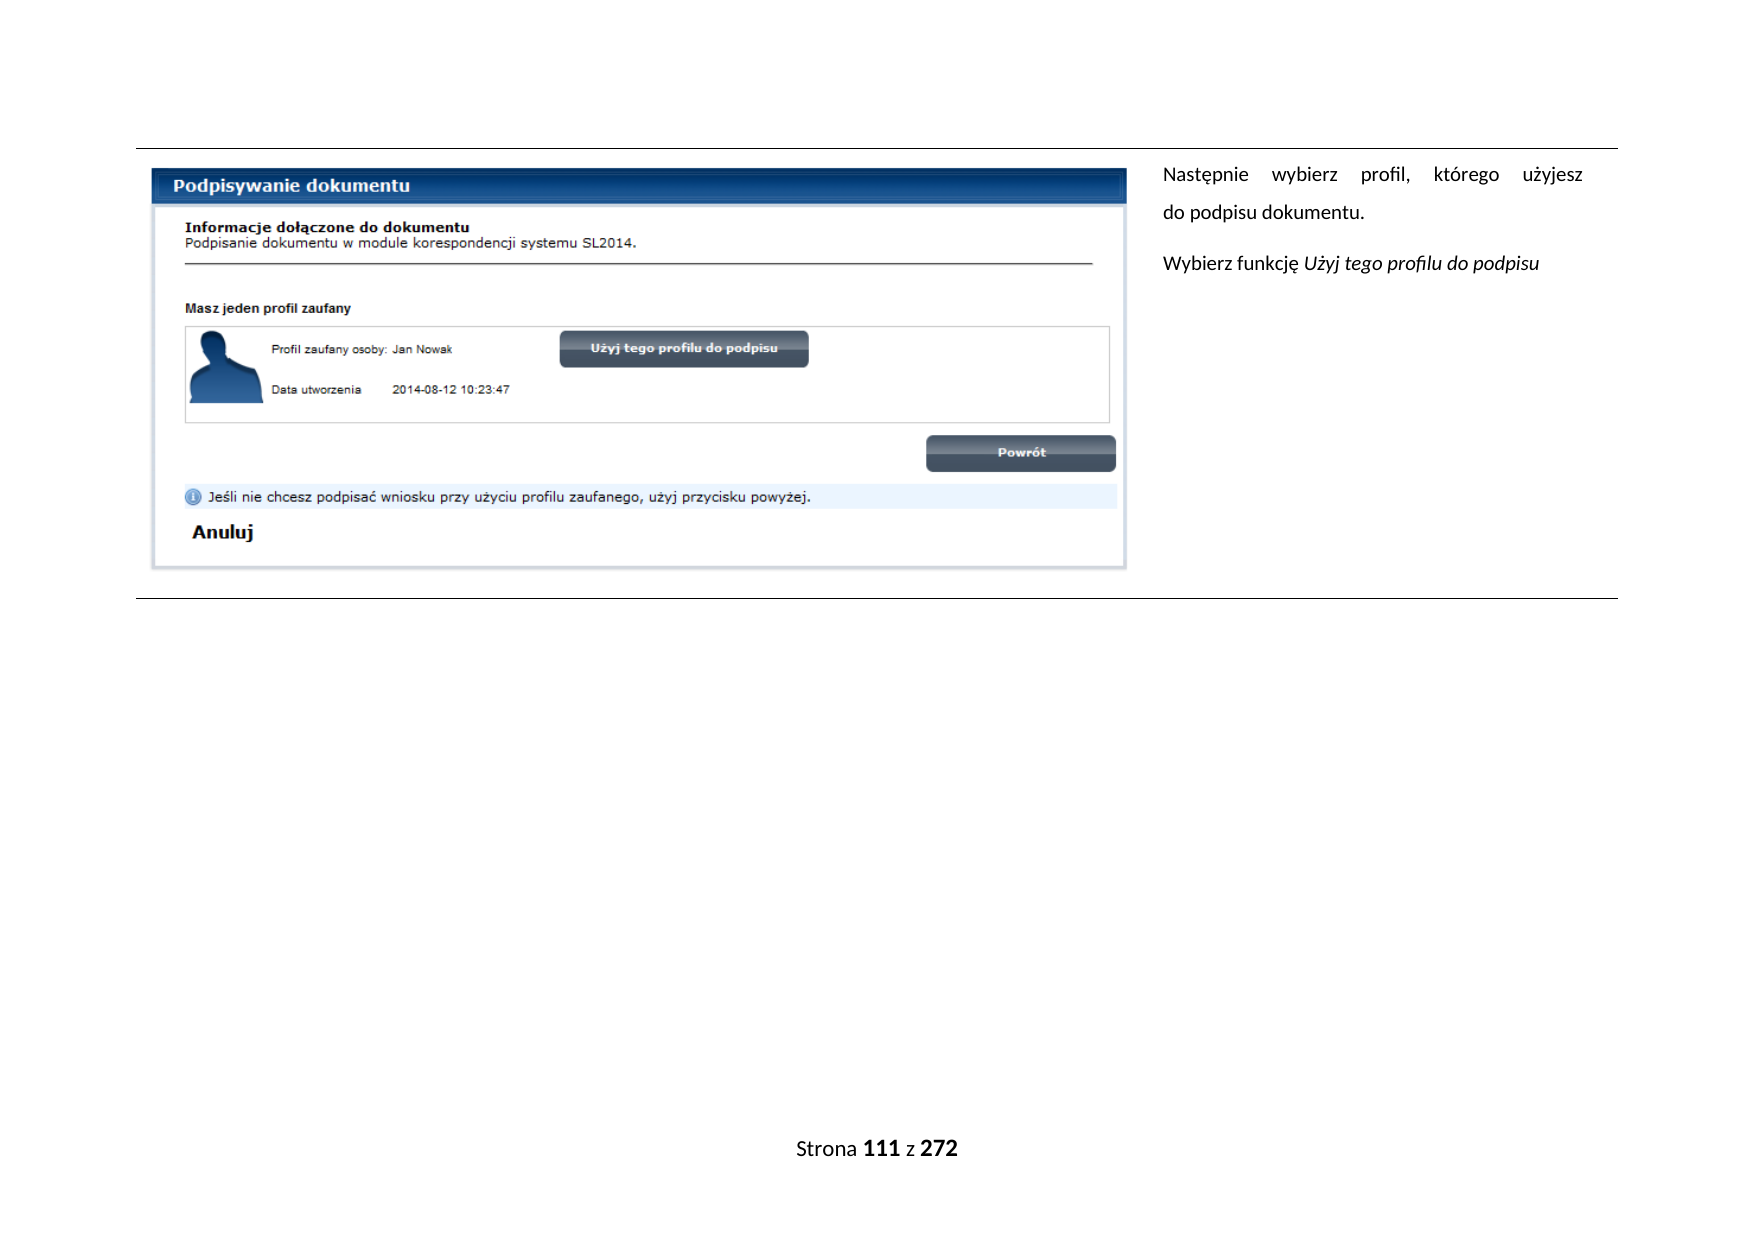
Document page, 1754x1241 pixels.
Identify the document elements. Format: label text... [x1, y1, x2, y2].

table_cell [136, 149, 1152, 598]
picture [147, 161, 1128, 573]
table_cell Następnie wybierz profil, którego użyjesz do podpisu dokumentu. Wybierz funkcję Użyj tego profilu do podpisu [1152, 149, 1618, 598]
